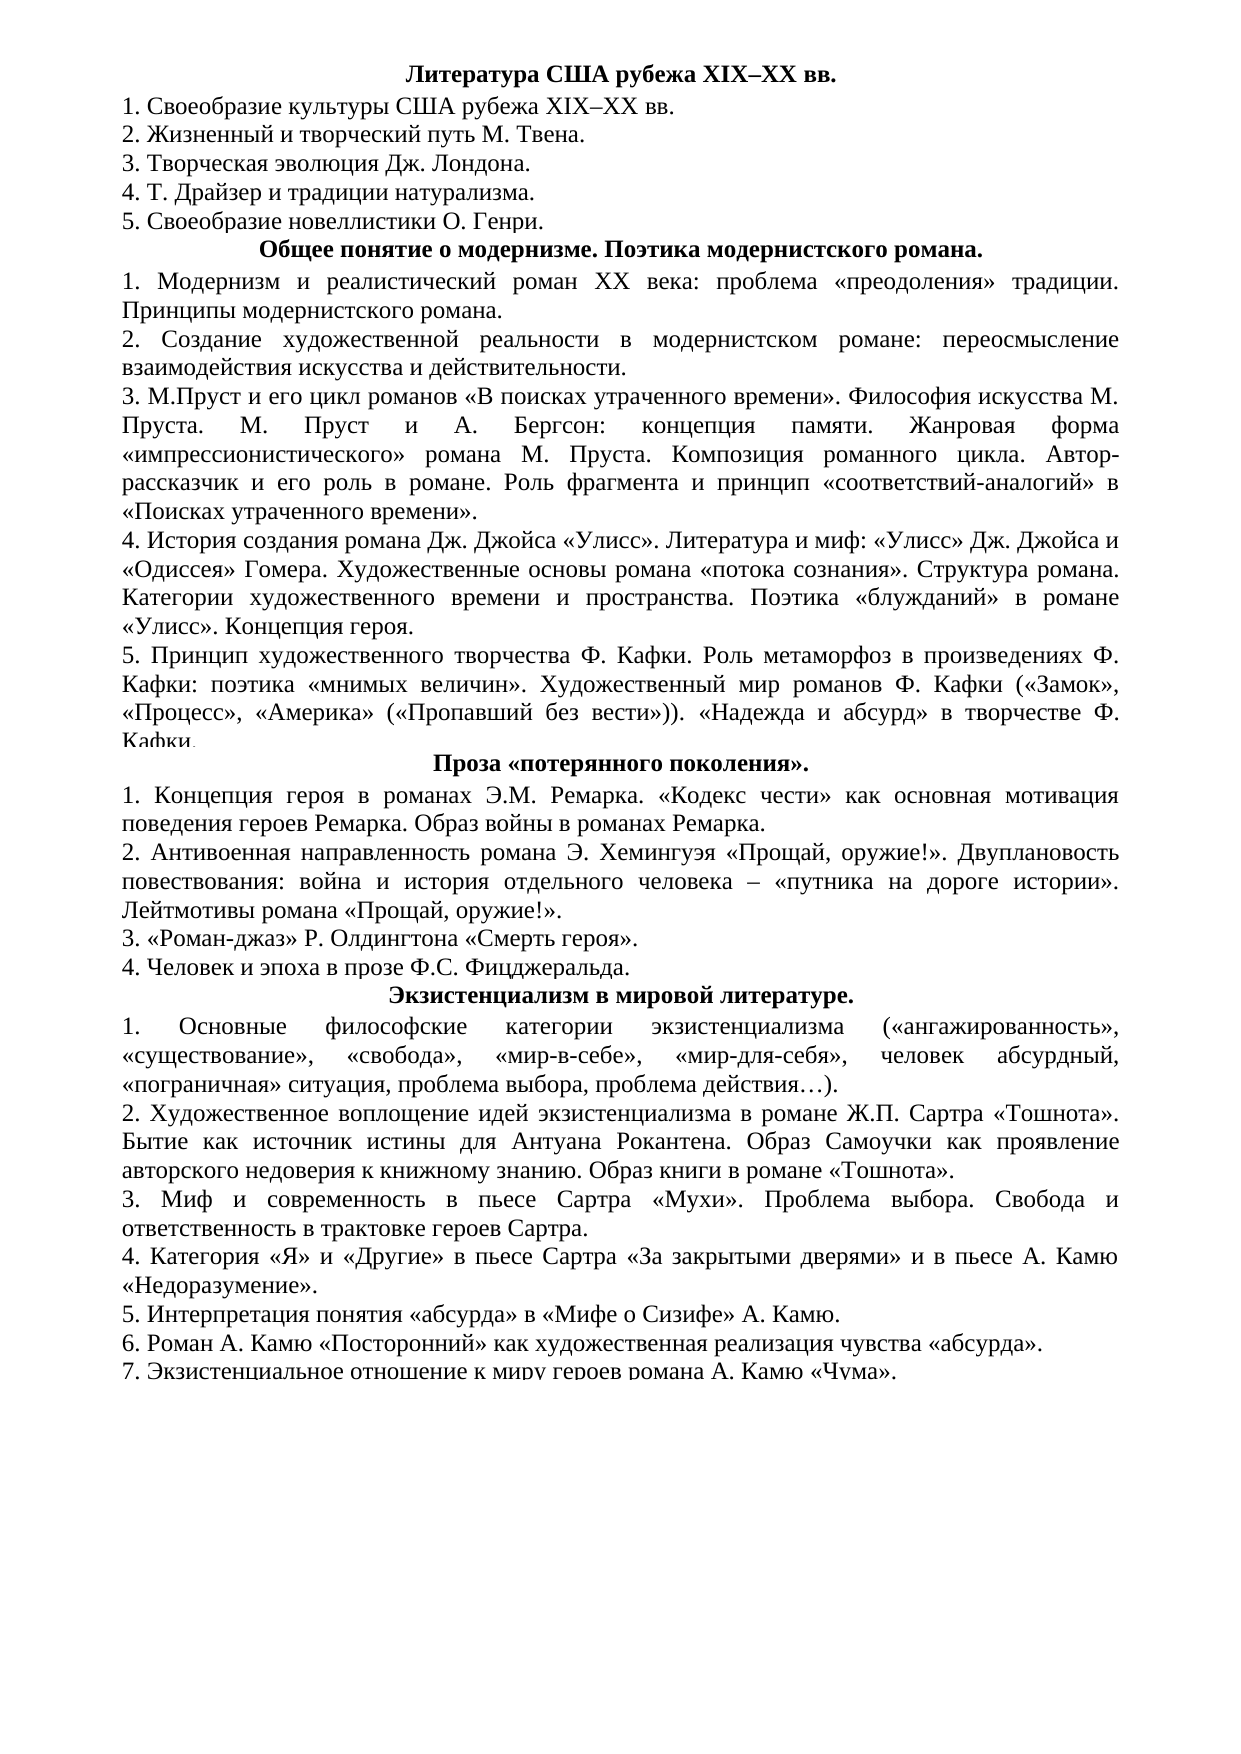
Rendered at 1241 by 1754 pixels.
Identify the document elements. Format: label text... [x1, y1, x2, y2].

table_cell Экзистенциализм в мировой литературе. [118, 980, 1124, 1011]
table_cell 1. Своеобразие культуры США рубежа XIX–XX вв. 2. Жизненный и творческий путь М. Твена. 3. Творческая эволюция Дж. Лондона. 4. Т. Драйзер и традиции натурализма. 5. Своеобразие новеллистики О. Генри. [118, 91, 1124, 233]
table_header Литература США рубежа XIX–XX вв. [118, 59, 1124, 91]
table_cell 1. Концепция героя в романах Э.М. Ремарка. «Кодекс чести» как основная мотивация поведения героев Ремарка. Образ войны в романах Ремарка. 2. Антивоенная направленность романа Э. Хемингуэя «Прощай, оружие!». Двуплановость повествования: война и история отдельного человека – «путника на дороге истории». Лейтмотивы романа «Прощай, оружие!». 3. «Роман-джаз» Р. Олдингтона «Смерть героя». 4. Человек и эпоха в прозе Ф.С. Фицджеральда. [118, 780, 1124, 978]
table_cell Проза «потерянного поколения». [118, 748, 1124, 780]
table_cell 1. Модернизм и реалистический роман ХХ века: проблема «преодоления» традиции. Принципы модернистского романа. 2. Создание художественной реальности в модернистском романе: переосмысление взаимодействия искусства и действительности. 3. М.Пруст и его цикл романов «В поисках утраченного времени». Философия искусства М. Пруста. М. Пруст и А. Бергсон: концепция памяти. Жанровая форма «импрессионистического» романа М. Пруста. Композиция романного цикла. Автор- рассказчик и его роль в романе. Роль фрагмента и принцип «соответствий-аналогий» в «Поисках утраченного времени». 4. История создания романа Дж. Джойса «Улисс». Литература и миф: «Улисс» Дж. Джойса и «Одиссея» Гомера. Художественные основы романа «потока сознания». Структура романа. Категории художественного времени и пространства. Поэтика «блужданий» в романе «Улисс». Концепция героя. 5. Принцип художественного творчества Ф. Кафки. Роль метаморфоз в произведениях Ф. Кафки: поэтика «мнимых величин». Художественный мир романов Ф. Кафки («Замок», «Процесс», «Америка» («Пропавший без вести»)). «Надежда и абсурд» в творчестве Ф. Кафки. [118, 266, 1124, 747]
table_cell 1. Основные философские категории экзистенциализма («ангажированность», «существование», «свобода», «мир-в-себе», «мир-для-себя», человек абсурдный, «пограничная» ситуация, проблема выбора, проблема действия…). 2. Художественное воплощение идей экзистенциализма в романе Ж.П. Сартра «Тошнота». Бытие как источник истины для Антуана Рокантена. Образ Самоучки как проявление авторского недоверия к книжному знанию. Образ книги в романе «Тошнота». 3. Миф и современность в пьесе Сартра «Мухи». Проблема выбора. Свобода и ответственность в трактовке героев Сартра. 4. Категория «Я» и «Другие» в пьесе Сартра «За закрытыми дверями» и в пьесе А. Камю «Недоразумение». 5. Интерпретация понятия «абсурда» в «Мифе о Сизифе» А. Камю. 6. Роман А. Камю «Посторонний» как художественная реализация чувства «абсурда». 7. Экзистенциальное отношение к миру героев романа А. Камю «Чума». [118, 1011, 1124, 1379]
table_cell Общее понятие о модернизме. Поэтика модернистского романа. [118, 235, 1124, 266]
